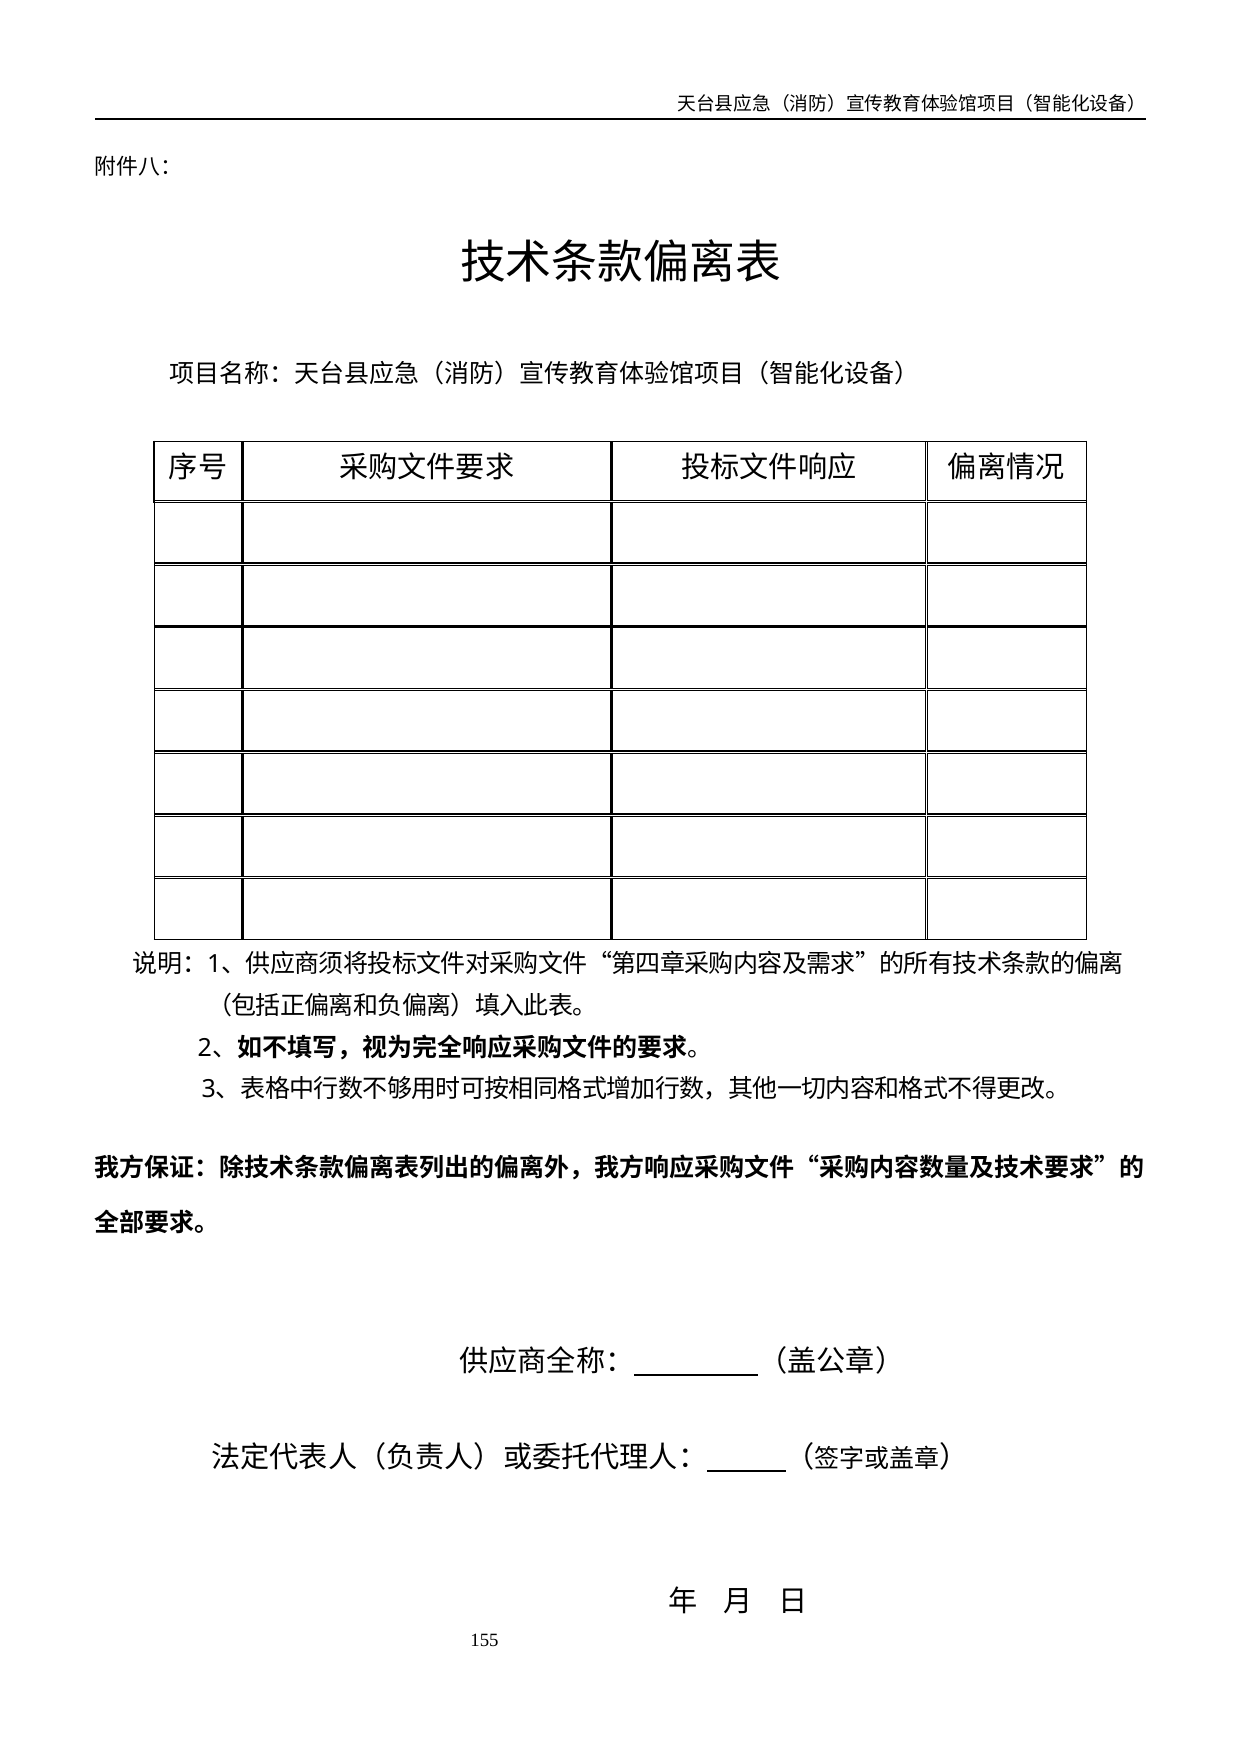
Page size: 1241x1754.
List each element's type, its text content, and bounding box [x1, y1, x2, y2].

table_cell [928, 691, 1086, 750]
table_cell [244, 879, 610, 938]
text 年 月 日 [94, 1573, 1146, 1621]
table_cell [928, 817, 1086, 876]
text 2、如不填写，视为完全响应采购文件的要求。 [197, 1023, 1146, 1064]
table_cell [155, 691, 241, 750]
text 附件八： [94, 149, 1146, 180]
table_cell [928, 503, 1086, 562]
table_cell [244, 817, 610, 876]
title 我方保证：除技术条款偏离表列出的偏离外，我方响应采购文件“采购内容数量及技术要求”的全部要求。 [94, 1148, 1146, 1238]
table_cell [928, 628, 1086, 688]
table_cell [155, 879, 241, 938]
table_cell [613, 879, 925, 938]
text 3、表格中行数不够用时可按相同格式增加行数，其他一切内容和格式不得更改。 [94, 1064, 1146, 1106]
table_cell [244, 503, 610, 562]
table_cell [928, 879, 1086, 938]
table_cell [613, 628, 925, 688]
text 项目名称：天台县应急（消防）宣传教育体验馆项目（智能化设备） [94, 354, 1146, 390]
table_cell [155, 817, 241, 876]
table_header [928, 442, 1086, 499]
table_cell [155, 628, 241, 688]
text 供应商全称： （盖公章） [94, 1333, 1146, 1381]
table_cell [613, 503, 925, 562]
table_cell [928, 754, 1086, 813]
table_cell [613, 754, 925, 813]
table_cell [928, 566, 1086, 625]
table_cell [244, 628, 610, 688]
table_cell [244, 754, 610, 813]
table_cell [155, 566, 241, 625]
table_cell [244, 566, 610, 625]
text 技术条款偏离表 [94, 225, 1146, 292]
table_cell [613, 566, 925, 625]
text 说明：1、供应商须将投标文件对采购文件“第四章采购内容及需求”的所有技术条款的偏离（包括正偏离和负偏离）填入此表。 [132, 939, 1146, 1023]
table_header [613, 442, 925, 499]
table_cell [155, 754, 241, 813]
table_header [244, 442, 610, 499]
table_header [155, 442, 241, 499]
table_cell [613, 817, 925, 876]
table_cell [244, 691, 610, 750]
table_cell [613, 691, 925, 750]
text 法定代表人（负责人）或委托代理人： （签字或盖章） [94, 1429, 1146, 1477]
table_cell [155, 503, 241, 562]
